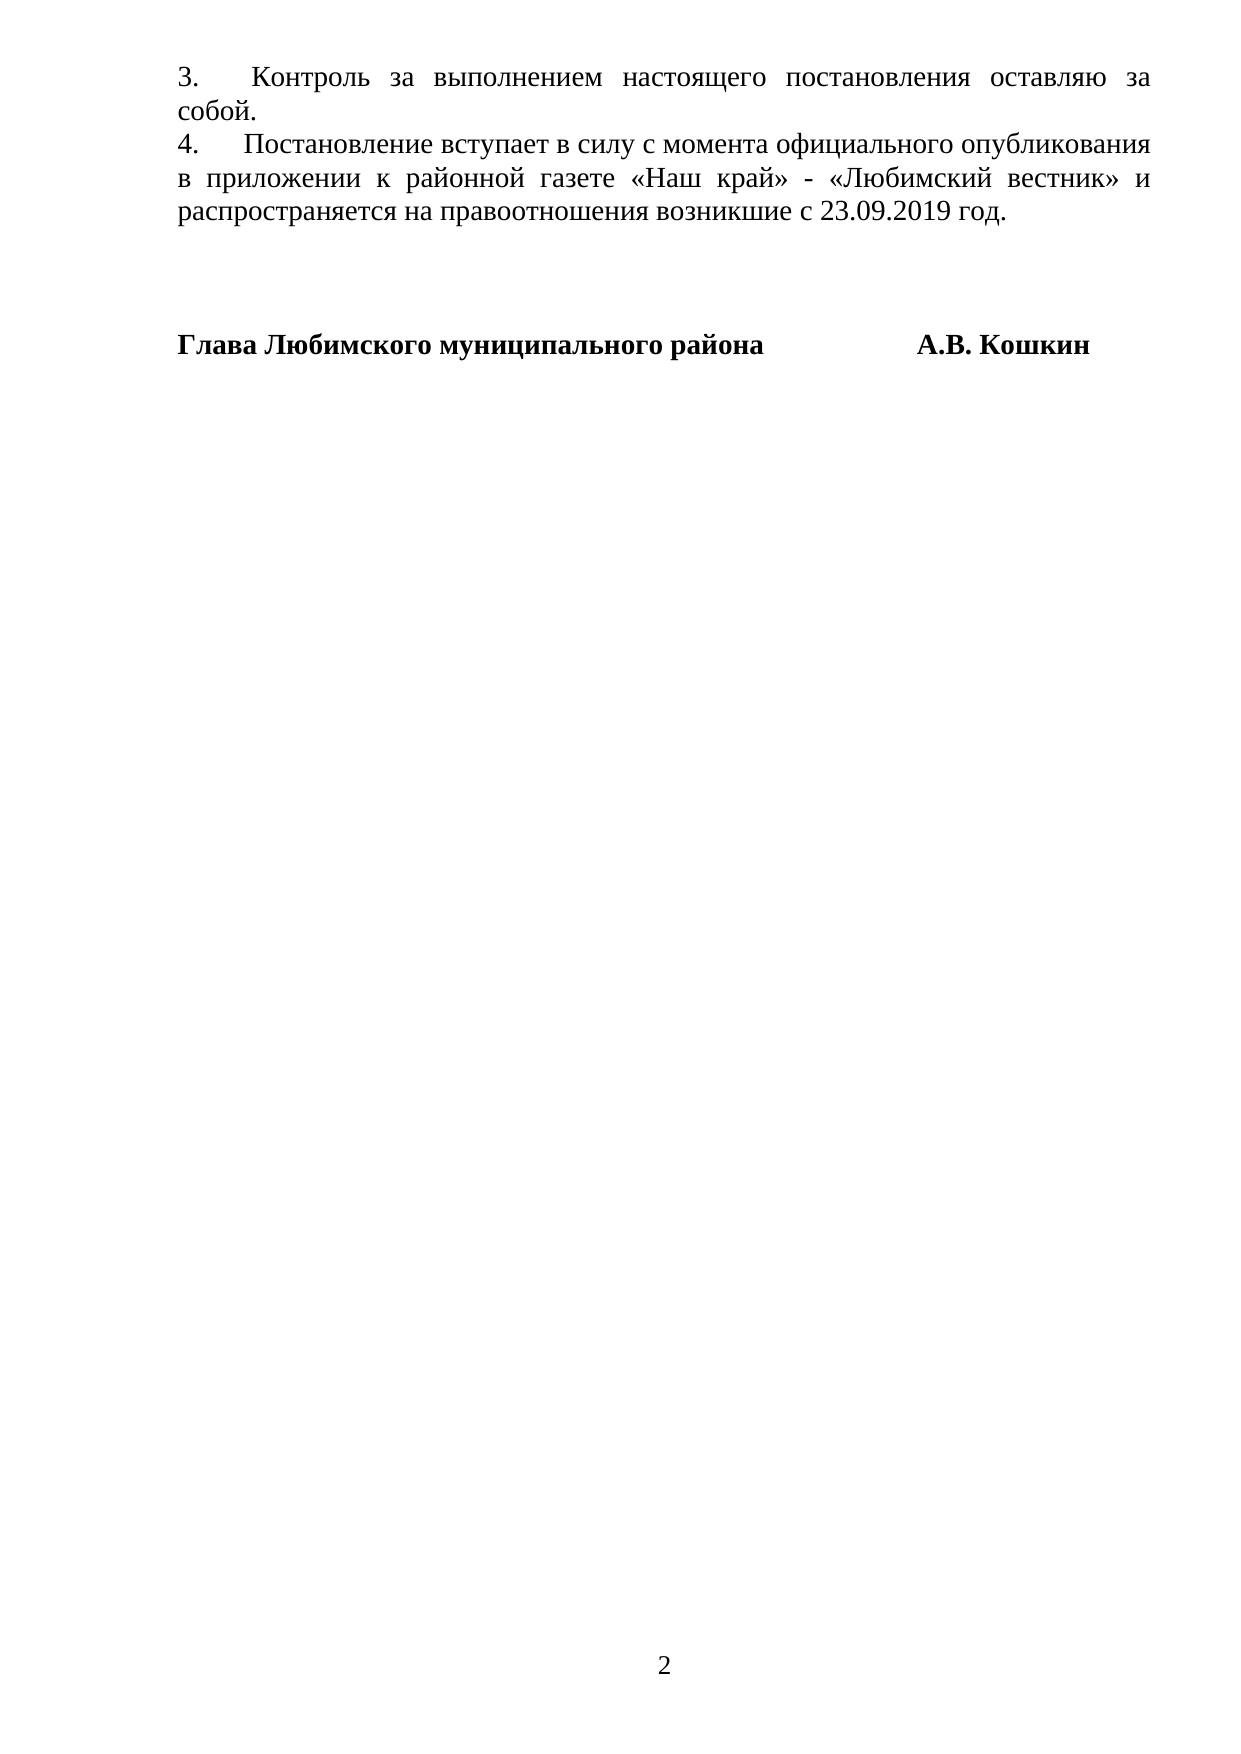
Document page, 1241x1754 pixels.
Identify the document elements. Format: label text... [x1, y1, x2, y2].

text 3. Контроль за выполнением настоящего постановления оставляю за собой. [177, 59, 1152, 126]
text Глава Любимского муниципального района А.В. Кошкин [177, 327, 1152, 361]
text 4. Постановление вступает в силу с момента официального опубликования в приложении к районной газете «Наш край» - «Любимский вестник» и распространяется на правоотношения возникшие с 23.09.2019 год. [177, 126, 1152, 227]
